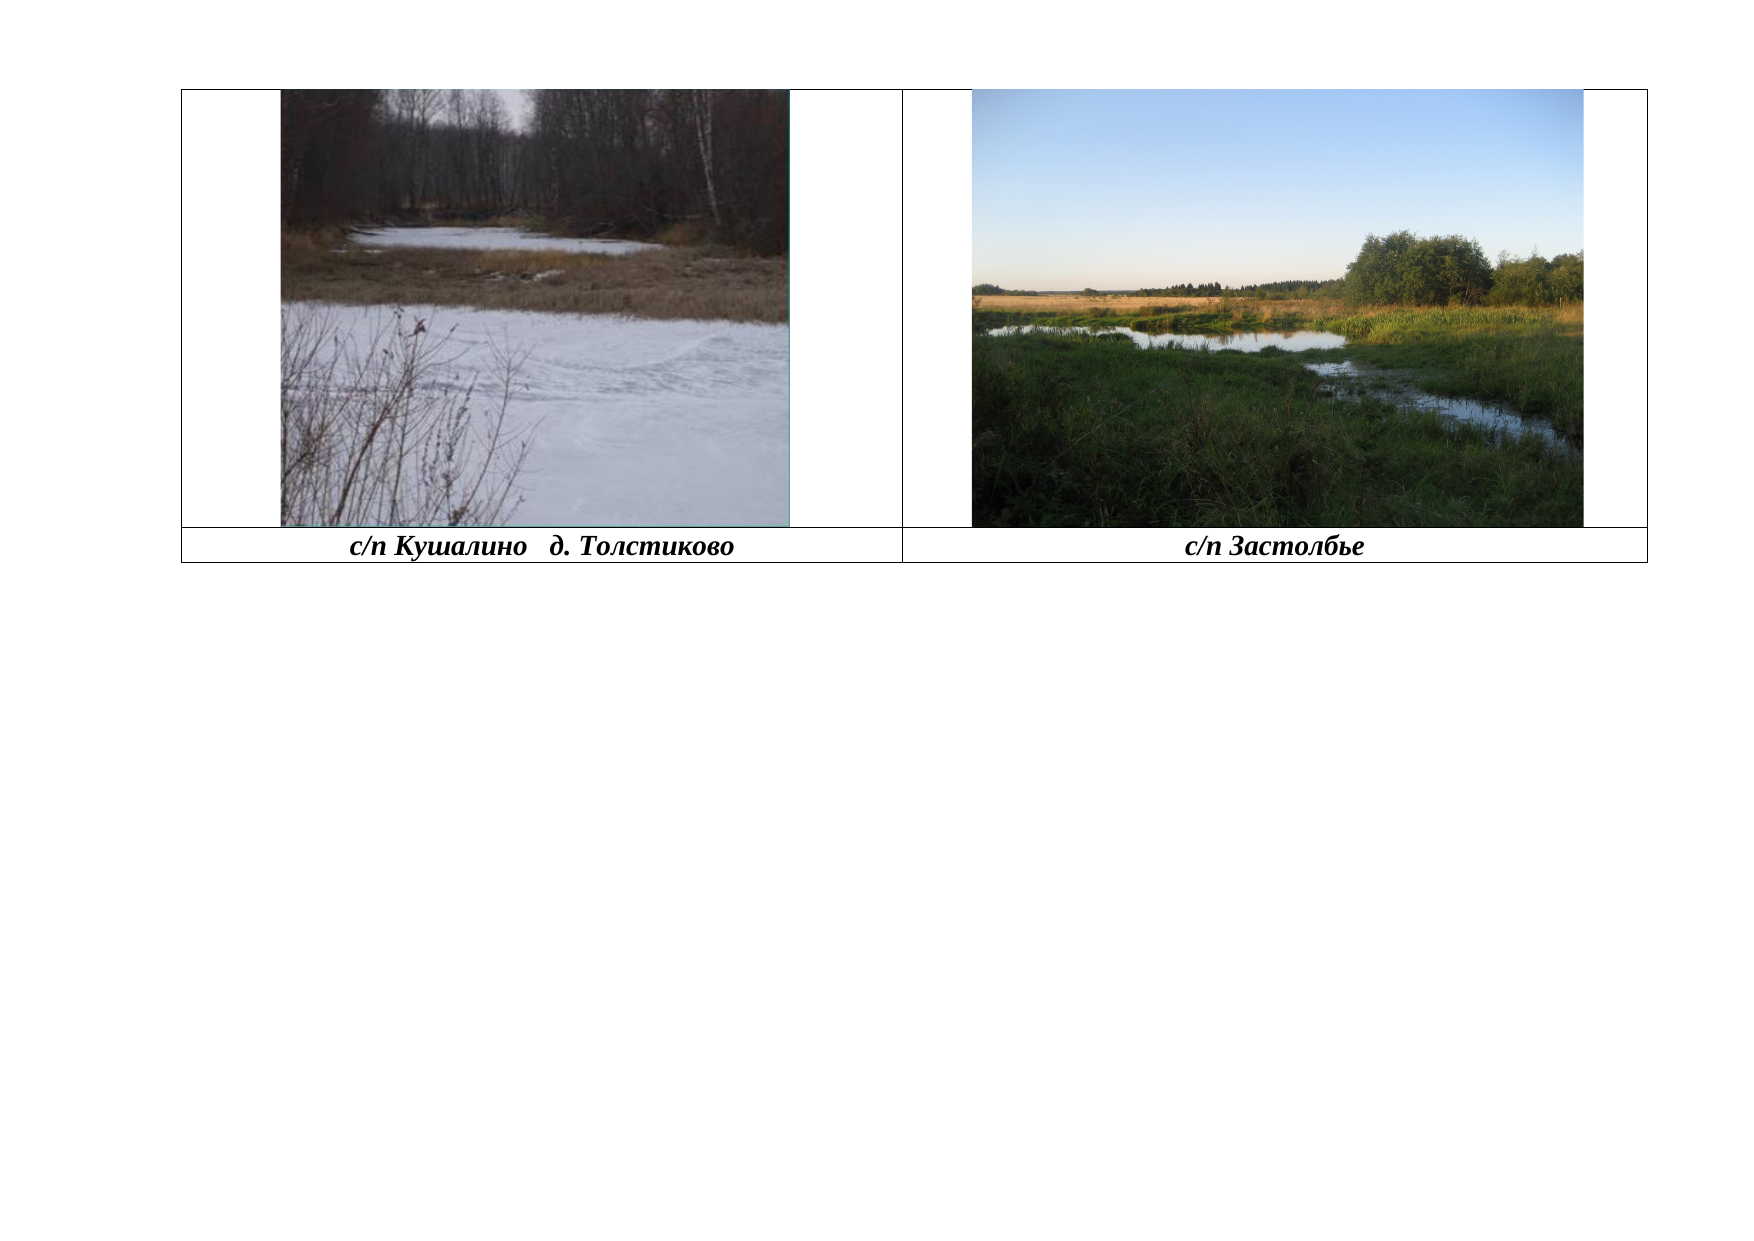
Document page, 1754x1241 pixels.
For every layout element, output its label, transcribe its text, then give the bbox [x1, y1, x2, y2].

table_cell с/п Кушалино д. Толстиково [182, 528, 902, 562]
table_cell [182, 90, 280, 527]
picture [280, 89, 790, 527]
table_cell с/п Застолбье [903, 528, 1647, 562]
table_cell [903, 90, 971, 527]
table_cell [1584, 90, 1647, 527]
picture [971, 89, 1584, 527]
table_cell [790, 90, 902, 527]
